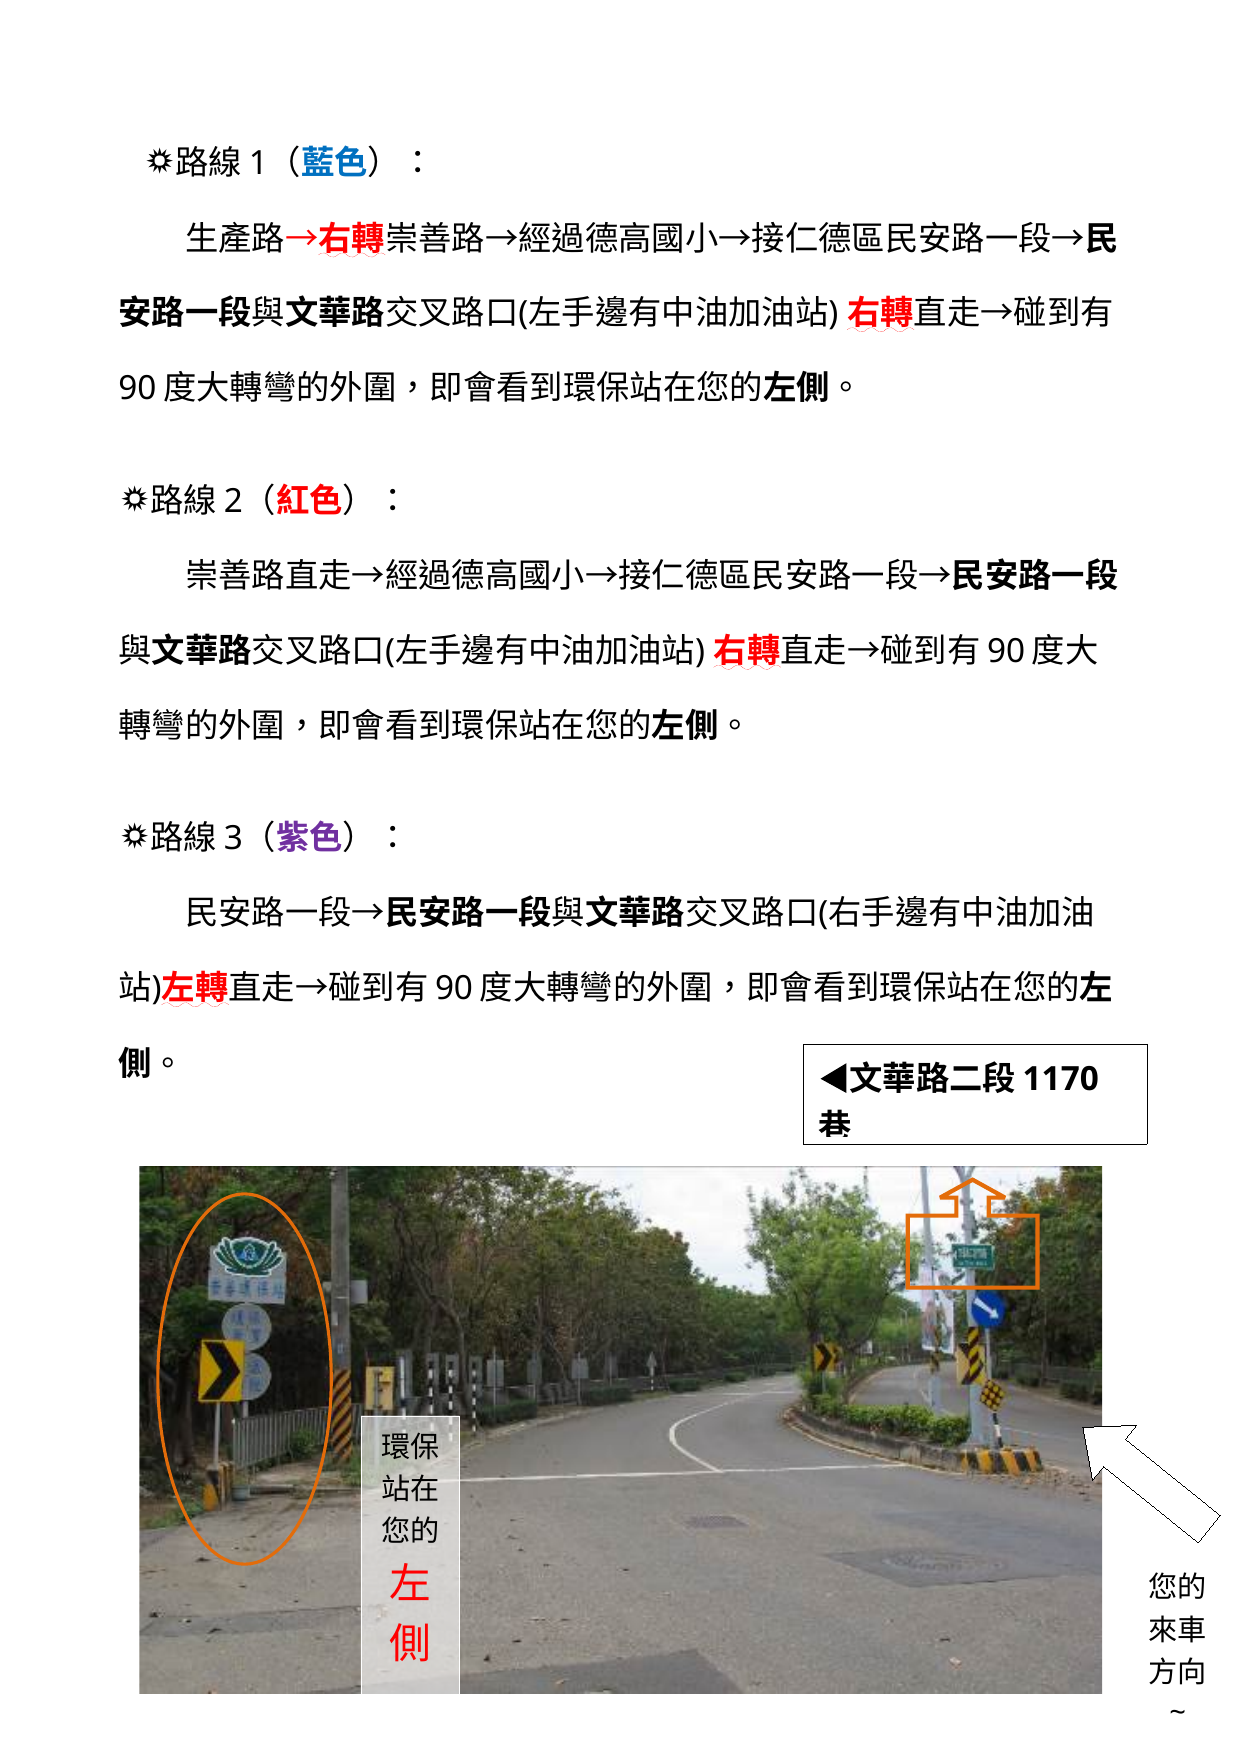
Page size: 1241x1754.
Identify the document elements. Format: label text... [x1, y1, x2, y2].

text 路線1（藍色）： [118, 123, 1122, 198]
text 路線3（紫色）： [118, 798, 1122, 873]
picture [139, 1166, 1103, 1694]
text 民安路一段→民安路一段與文華路交叉路口(右手邊有中油加油站)左轉直走→碰到有90度大轉彎的外圍，即會看到環保站在您的左側。 [118, 873, 1122, 1098]
text 路線2（紅色）： [118, 460, 1122, 535]
text 崇善路直走→經過德高國小→接仁德區民安路一段→民安路一段與文華路交叉路口(左手邊有中油加油站) 右轉直走→碰到有90度大轉彎的外圍，即會看到環保站在您的左側。 [118, 535, 1122, 760]
text 生產路→右轉崇善路→經過德高國小→接仁德區民安路一段→民安路一段與文華路交叉路口(左手邊有中油加油站) 右轉直走→碰到有90度大轉彎的外圍，即會看到環保站在您的左側。 [118, 198, 1122, 423]
